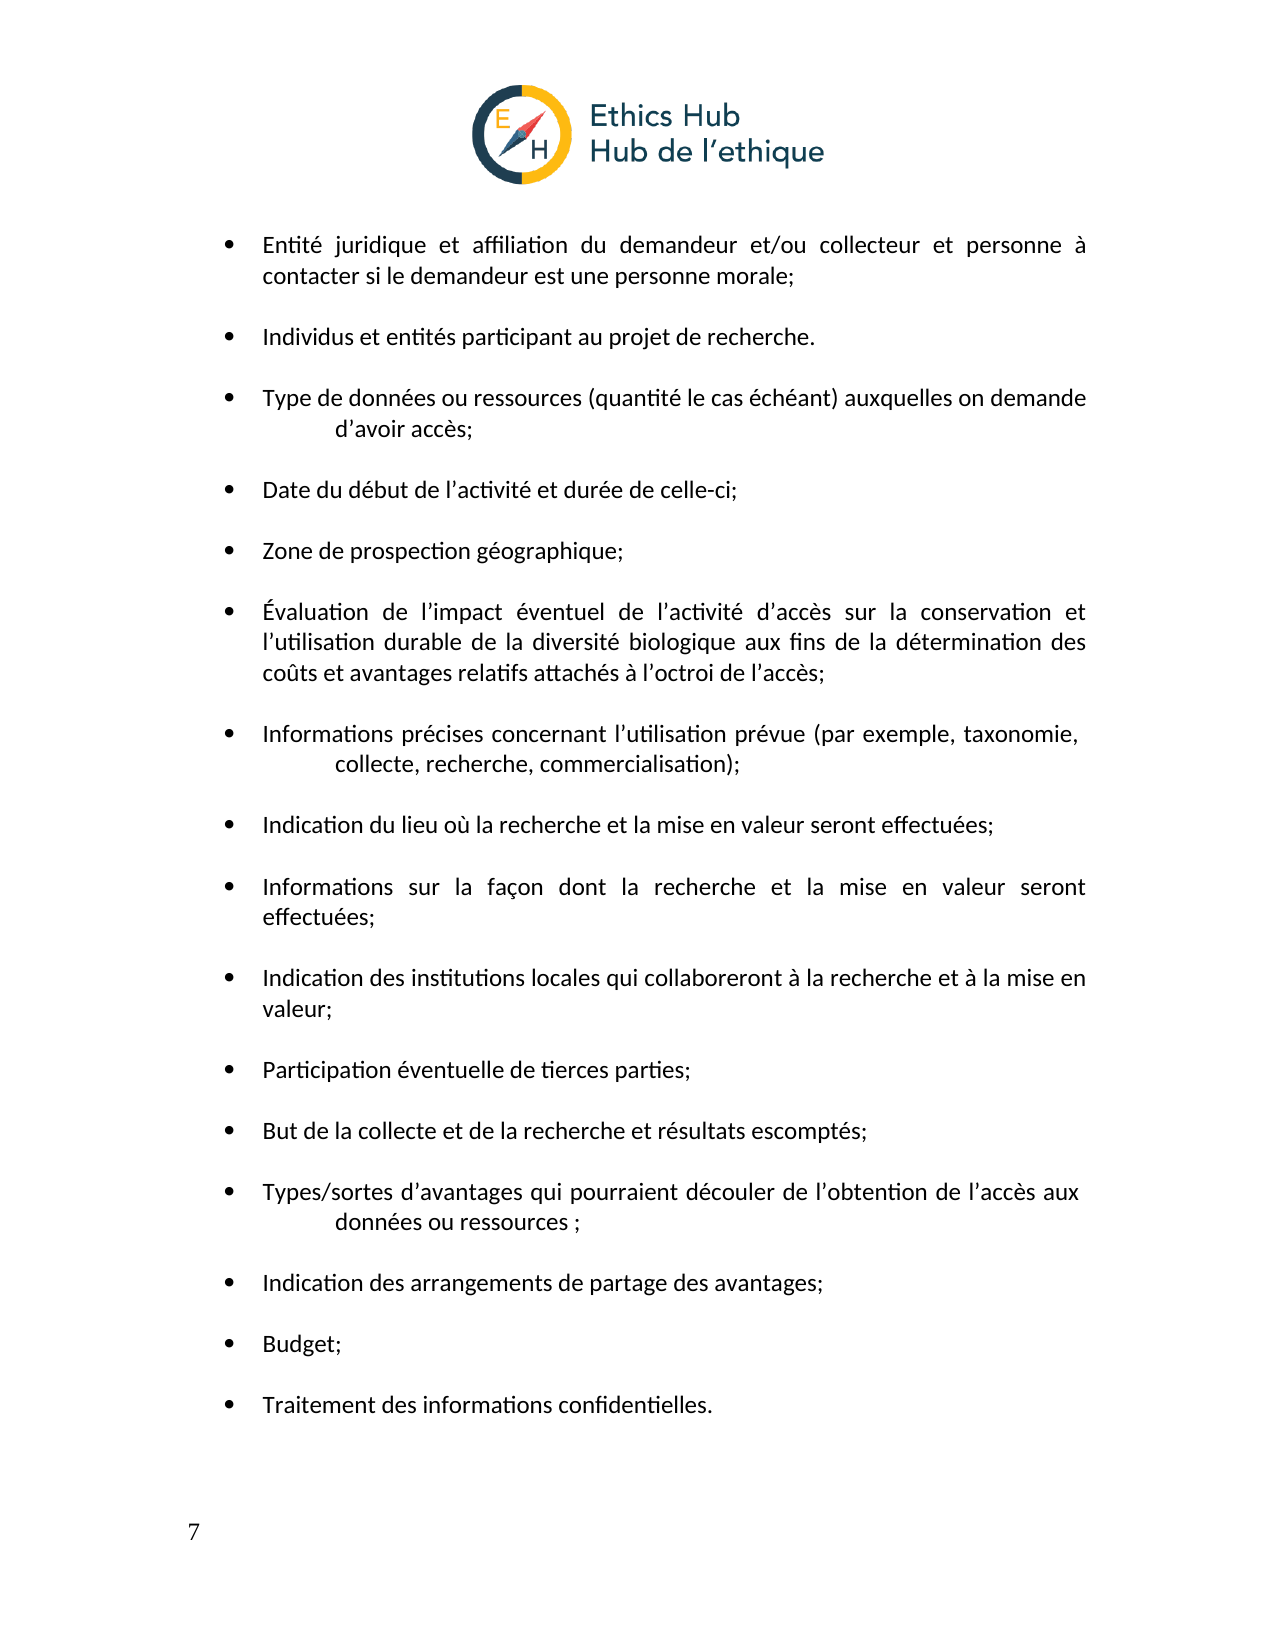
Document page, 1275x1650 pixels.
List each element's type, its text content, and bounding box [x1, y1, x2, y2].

list Indication des arrangements de partage des avantages; [225, 1267, 1087, 1298]
list Indication du lieu où la recherche et la mise en valeur seront effectuées; [225, 809, 1087, 840]
list Zone de prospection géographique; [225, 535, 1087, 565]
list Type de données ou ressources (quantité le cas échéant) auxquelles on demande d’avoir accès; [225, 382, 1087, 443]
list Individus et entités participant au projet de recherche. [225, 321, 1087, 352]
list Date du début de l’activité et durée de celle-ci; [225, 474, 1087, 504]
list Informations sur la façon dont la recherche et la mise en valeur seront effectuées; [225, 871, 1087, 932]
list Évaluation de l’impact éventuel de l’activité d’accès sur la conservation et l’utilisation durable de la diversité biologique aux fins de la détermination des coûts et avantages relatifs attachés à l’octroi de l’accès; [225, 596, 1087, 687]
list Informations précises concernant l’utilisation prévue (par exemple, taxonomie, collecte, recherche, commercialisation); [225, 718, 1087, 779]
list Indication des institutions locales qui collaboreront à la recherche et à la mise en valeur; [225, 962, 1087, 1023]
list Budget; [225, 1328, 1087, 1359]
list Participation éventuelle de tierces parties; [225, 1054, 1087, 1084]
list But de la collecte et de la recherche et résultats escomptés; [225, 1115, 1087, 1145]
list Types/sortes d’avantages qui pourraient découler de l’obtention de l’accès aux données ou ressources ; [225, 1176, 1087, 1237]
list Entité juridique et affiliation du demandeur et/ou collecteur et personne à contacter si le demandeur est une personne morale; [225, 230, 1087, 291]
list Traitement des informations confidentielles. [225, 1389, 1087, 1420]
